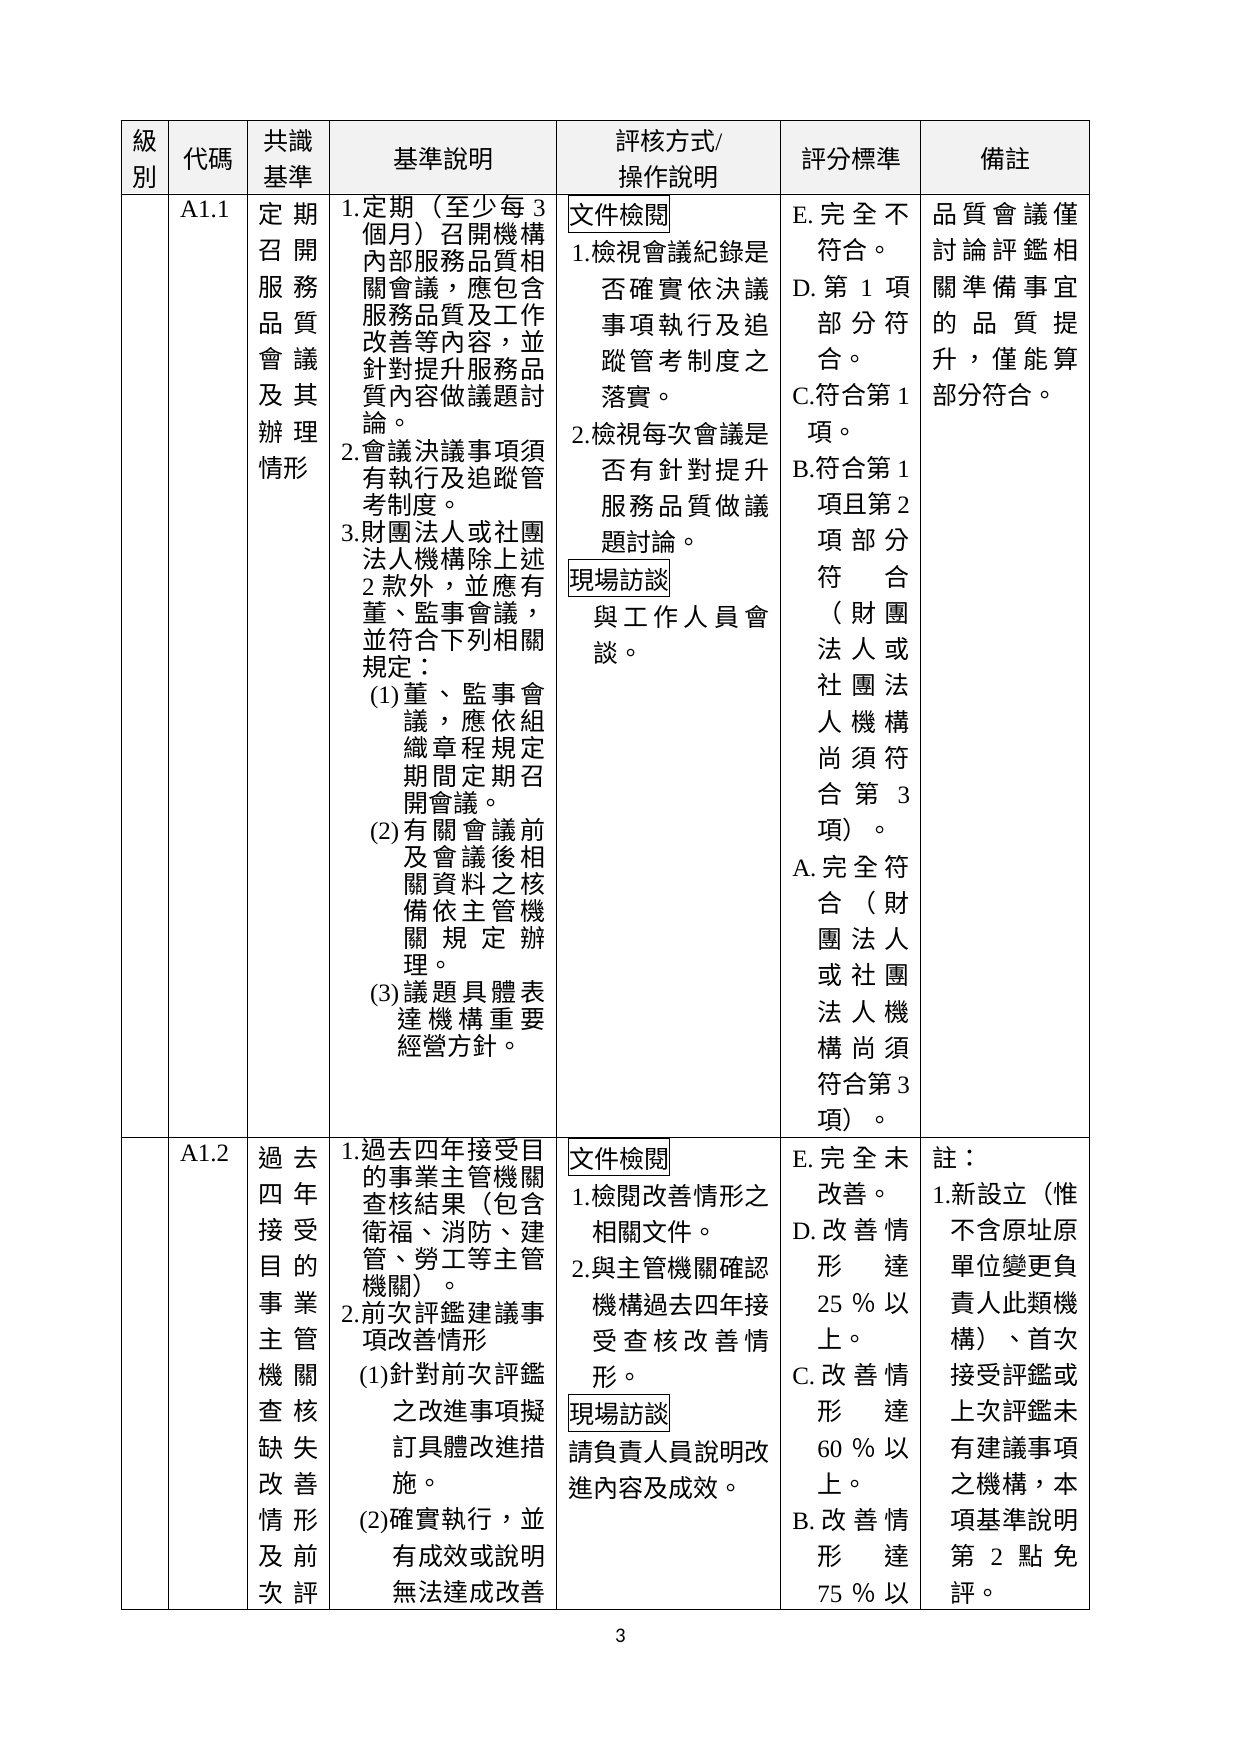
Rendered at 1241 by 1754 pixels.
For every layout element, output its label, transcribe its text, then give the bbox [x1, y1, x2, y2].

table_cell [557, 1138, 780, 1609]
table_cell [330, 1138, 556, 1609]
table_header 共識基準 [248, 121, 329, 193]
table_cell A1.2 [169, 1138, 247, 1609]
table_cell A1.1 [169, 195, 247, 1137]
table_header 評核方式/ 操作說明 [557, 121, 780, 193]
table_header 基準說明 [330, 121, 556, 193]
table_header 評分標準 [781, 121, 920, 193]
table_header 備註 [921, 121, 1089, 193]
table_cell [921, 1138, 1089, 1609]
table_header 級別 [122, 121, 168, 193]
table_cell 文件檢閱 1.檢視會議紀錄是否確實依決議事項執行及追蹤管考制度之落實。 2.檢視每次會議是否有針對提升服務品質做議題討論。 現場訪談 與工作人員會談。 [557, 195, 780, 1137]
table_cell [122, 1138, 168, 1609]
table_cell 定期召開服務品質會議及其辦理情形 [248, 195, 329, 1137]
table_cell 過去四年接受目的事業主管機關查核缺失改善情形及前次評鑑建議事項改善情形 [248, 1138, 329, 1609]
table_header 代碼 [169, 121, 247, 193]
table_cell 品質會議僅討論評鑑相關準備事宜的品質提升，僅能算部分符合。 [921, 195, 1089, 1137]
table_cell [781, 1138, 920, 1609]
table_cell [122, 195, 168, 1137]
table_cell 1.定期（至少每3個月）召開機構內部服務品質相關會議，應包含服務品質及工作改善等內容，並針對提升服務品質內容做議題討論。 2.會議決議事項須有執行及追蹤管考制度。 3.財團法人或社團法人機構除上述2款外，並應有董、監事會議，並符合下列相關規定： (1)董、監事會議，應依組織章程規定期間定期召開會議。 (2)有關會議前及會議後相關資料之核備依主管機關規定辦理。 (3)議題具體表達機構重要經營方針。 [330, 195, 556, 1137]
table_cell E.完全不符合。 D.第1項部分符合。 C.符合第1項。 B.符合第1項且第2項部分符合（財團法人或社團法人機構尚須符合第3項）。 A.完全符合（財團法人或社團法人機構尚須符合第3項）。 [781, 195, 920, 1137]
